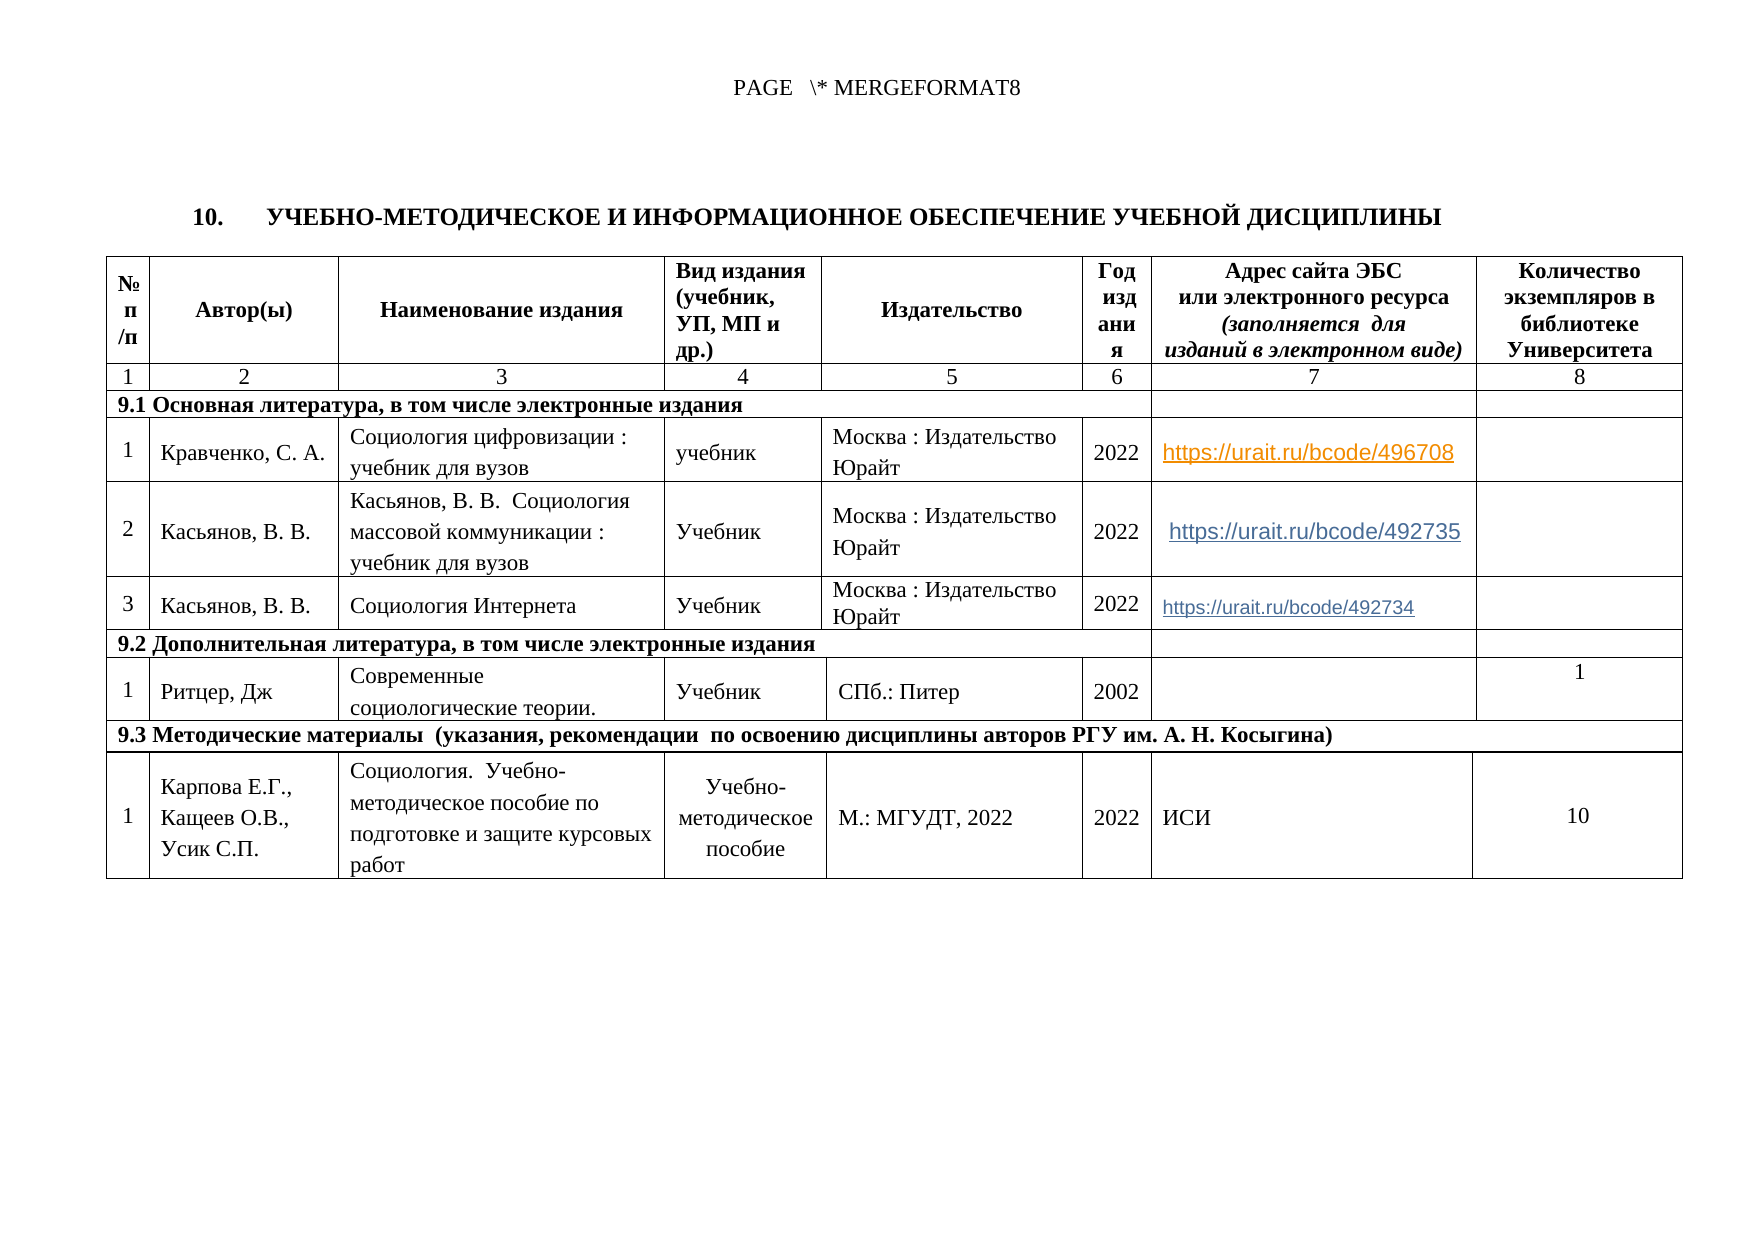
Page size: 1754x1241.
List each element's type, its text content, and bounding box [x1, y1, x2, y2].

table_cell Касьянов, В. В. [150, 577, 338, 629]
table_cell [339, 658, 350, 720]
table_cell 2022 [1083, 418, 1151, 481]
table_cell Москва : Издательство Юрайт [822, 482, 1082, 576]
table_cell 2022 [1083, 577, 1151, 629]
table_cell 2002 [1083, 658, 1151, 720]
table_header Вид издания (учебник, УП, МП и др.) [665, 257, 821, 362]
table_cell [1477, 482, 1682, 576]
table_cell 1 [107, 418, 149, 481]
table_cell М.: МГУДТ, 2022 [827, 753, 1082, 877]
table_header № п/п [107, 257, 149, 362]
table_cell 2 [150, 364, 338, 390]
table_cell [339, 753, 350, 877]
table_cell 5 [822, 364, 1082, 390]
table_cell Кравченко, С. А. [150, 418, 338, 481]
table_cell https://urait.ru/bcode/492734 [1152, 577, 1476, 629]
table_header Адрес сайта ЭБС или электронного ресурса (заполняется для изданий в электронном виде) [1152, 257, 1476, 362]
table_cell [1477, 577, 1682, 629]
table_cell Карпова Е.Г., Кащеев О.В., Усик С.П. [150, 753, 338, 877]
table_cell учебник [665, 418, 821, 481]
table_cell СПб.: Питер [827, 658, 1082, 720]
table_cell 8 [1477, 364, 1682, 390]
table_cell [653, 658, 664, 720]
table_cell 6 [1083, 364, 1151, 390]
table_cell 9.1 Основная литература, в том числе электронные издания [107, 391, 1151, 417]
table_cell 9.2 Дополнительная литература, в том числе электронные издания [107, 630, 1151, 657]
table_cell 1 [107, 364, 149, 390]
table_cell 1 [1477, 658, 1682, 720]
table_cell https://urait.ru/bcode/492735 [1152, 482, 1476, 576]
table_cell 2022 [1083, 753, 1151, 877]
table_cell 3 [107, 577, 149, 629]
table_cell 3 [339, 364, 664, 390]
table_cell Касьянов, В. В. [150, 482, 338, 576]
table_cell [1152, 391, 1476, 417]
table_cell 9.3 Методические материалы (указания, рекомендации по освоению дисциплины авторов РГУ им. А. Н. Косыгина) [107, 721, 1682, 751]
table_cell [1477, 391, 1682, 417]
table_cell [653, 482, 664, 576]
table_cell ИСИ [1152, 753, 1472, 877]
table_header Наименование издания [339, 257, 664, 362]
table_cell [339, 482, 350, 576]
table_cell 7 [1152, 364, 1476, 390]
table_cell [1152, 630, 1476, 657]
table_cell [1477, 418, 1682, 481]
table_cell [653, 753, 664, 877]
table_cell https://urait.ru/bcode/496708 [1152, 418, 1476, 481]
table_header Количество экземпляров в библиотеке Университета [1477, 257, 1682, 362]
table_cell Учебник [665, 577, 821, 629]
table_cell Учебник [665, 482, 821, 576]
table_cell 4 [665, 364, 821, 390]
table_cell 2 [107, 482, 149, 576]
table_cell [1477, 630, 1682, 657]
table_cell 1 [107, 658, 149, 720]
table_header Год издания [1083, 257, 1151, 362]
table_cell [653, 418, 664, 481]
table_cell Социология Интернета [339, 577, 664, 629]
table_cell 10 [1473, 753, 1682, 877]
table_header Автор(ы) [150, 257, 338, 362]
table_cell 2022 [1083, 482, 1151, 576]
table_cell Учебно-методическое пособие [665, 753, 826, 877]
table_cell 1 [107, 753, 149, 877]
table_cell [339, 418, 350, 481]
table_cell Ритцер, Дж [150, 658, 338, 720]
table_header Издательство [822, 257, 1082, 362]
table_cell Учебник [665, 658, 826, 720]
table_cell Москва : Издательство Юрайт [900, 577, 1082, 629]
subtitle УЧЕБНО-МЕТОДИЧЕСКОЕ И ИНФОРМАЦИОННОЕ ОБЕСПЕЧЕНИЕ УЧЕБНОЙ ДИСЦИПЛИНЫ [192, 202, 1636, 231]
table_cell [1152, 658, 1476, 720]
